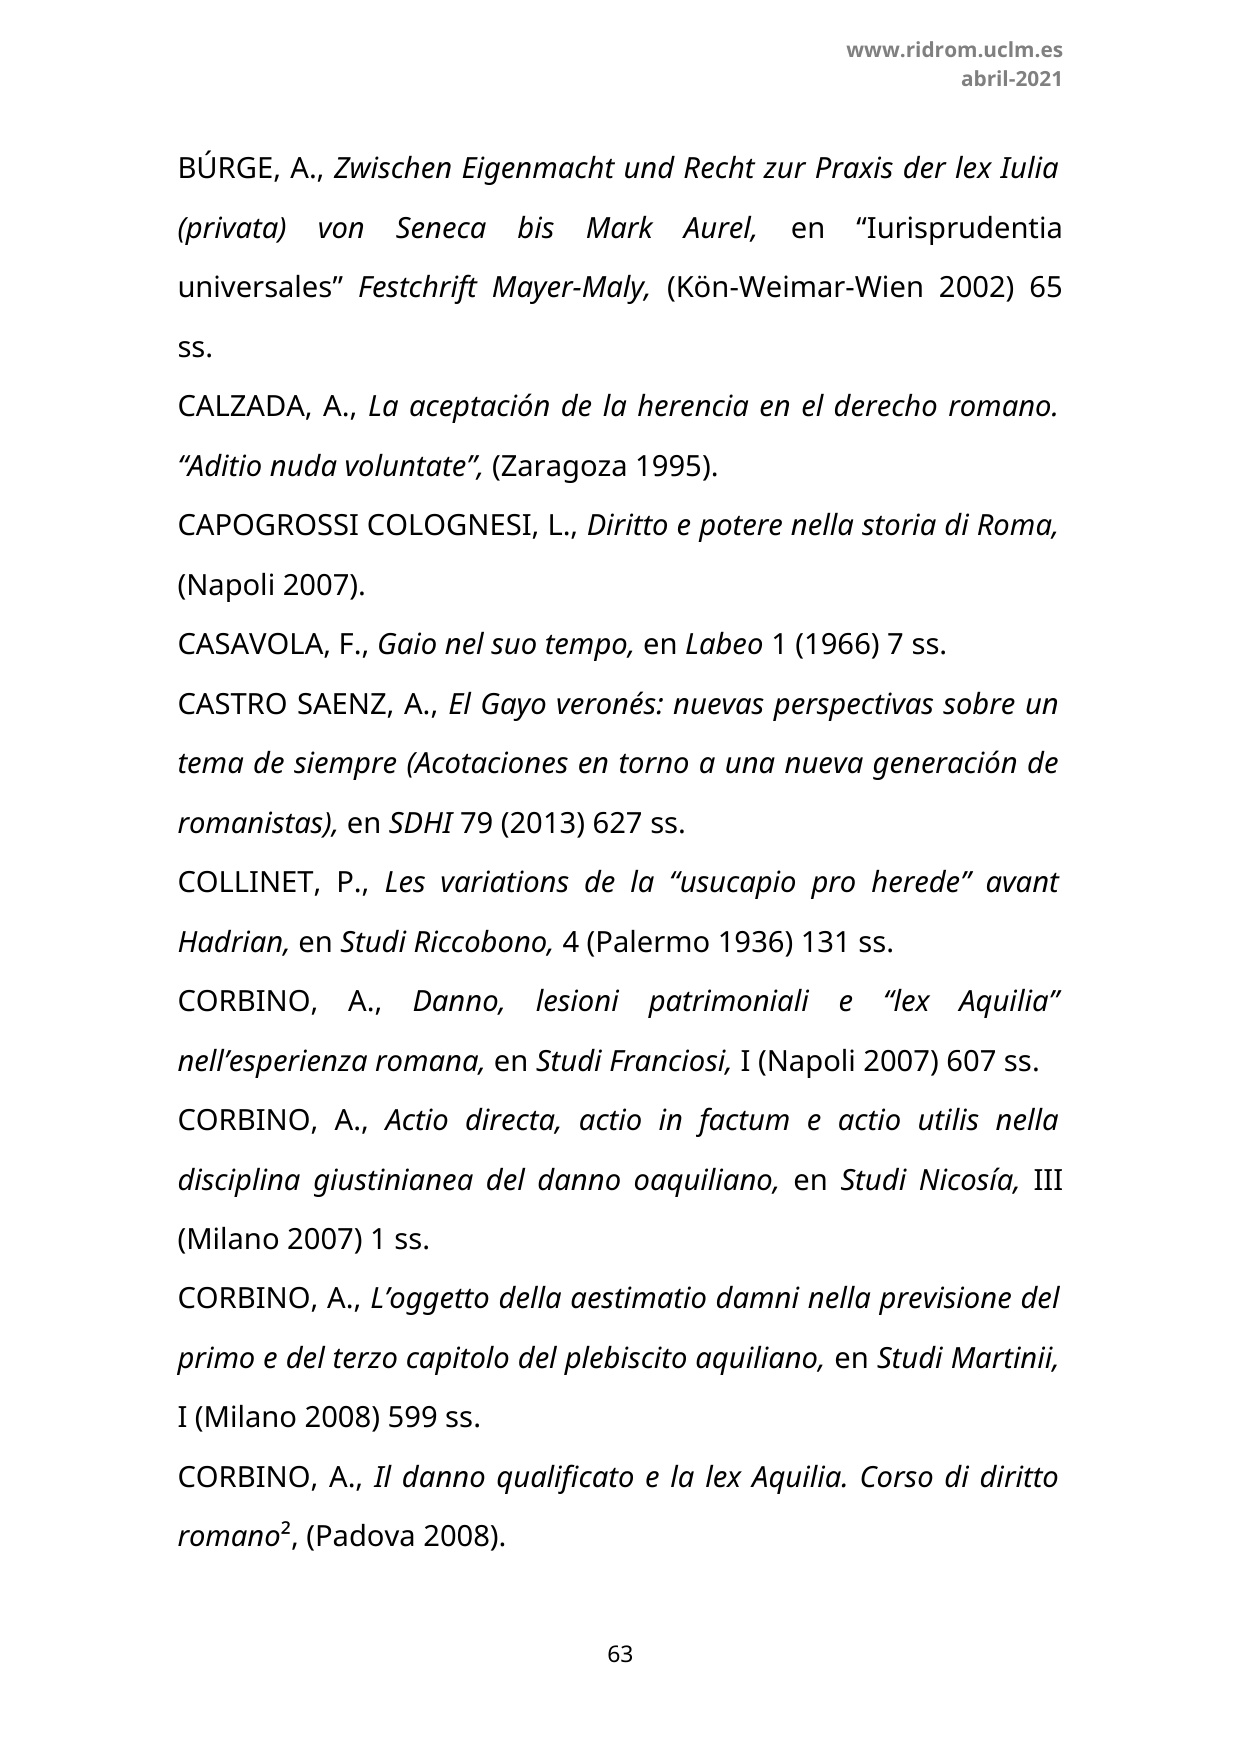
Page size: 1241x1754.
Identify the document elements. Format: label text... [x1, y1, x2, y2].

text CASTRO SAENZ, A., El Gayo veronés: nuevas perspectivas sobre un tema de siempre (Acotaciones en torno a una nueva generación de romanistas), en SDHI 79 (2013) 627 ss. [177, 683, 1063, 842]
text CORBINO, A., Il danno qualificato e la lex Aquilia. Corso di diritto romano², (Padova 2008). [177, 1456, 1063, 1555]
text CORBINO, A., Actio directa, actio in factum e actio utilis nella disciplina giustinianea del danno oaquiliano, en Studi Nicosía, III (Milano 2007) 1 ss. [177, 1099, 1063, 1258]
text CORBINO, A., Danno, lesioni patrimoniali e “lex Aquilia” nell’esperienza romana, en Studi Franciosi, I (Napoli 2007) 607 ss. [177, 980, 1063, 1079]
text COLLINET, P., Les variations de la “usucapio pro herede” avant Hadrian, en Studi Riccobono, 4 (Palermo 1936) 131 ss. [177, 861, 1063, 961]
text CALZADA, A., La aceptación de la herencia en el derecho romano. “Aditio nuda voluntate”, (Zaragoza 1995). [177, 386, 1063, 485]
text CORBINO, A., L’oggetto della aestimatio damni nella previsione del primo e del terzo capitolo del plebiscito aquiliano, en Studi Martinii, I (Milano 2008) 599 ss. [177, 1278, 1063, 1436]
text BÚRGE, A., Zwischen Eigenmacht und Recht zur Praxis der lex Iulia (privata) von Seneca bis Mark Aurel, en “Iurisprudentia universales” Festchrift Mayer-Maly, (Kön-Weimar-Wien 2002) 65 ss. [177, 148, 1063, 366]
text CASAVOLA, F., Gaio nel suo tempo, en Labeo 1 (1966) 7 ss. [177, 623, 1063, 663]
text CAPOGROSSI COLOGNESI, L., Diritto e potere nella storia di Roma, (Napoli 2007). [177, 504, 1063, 604]
